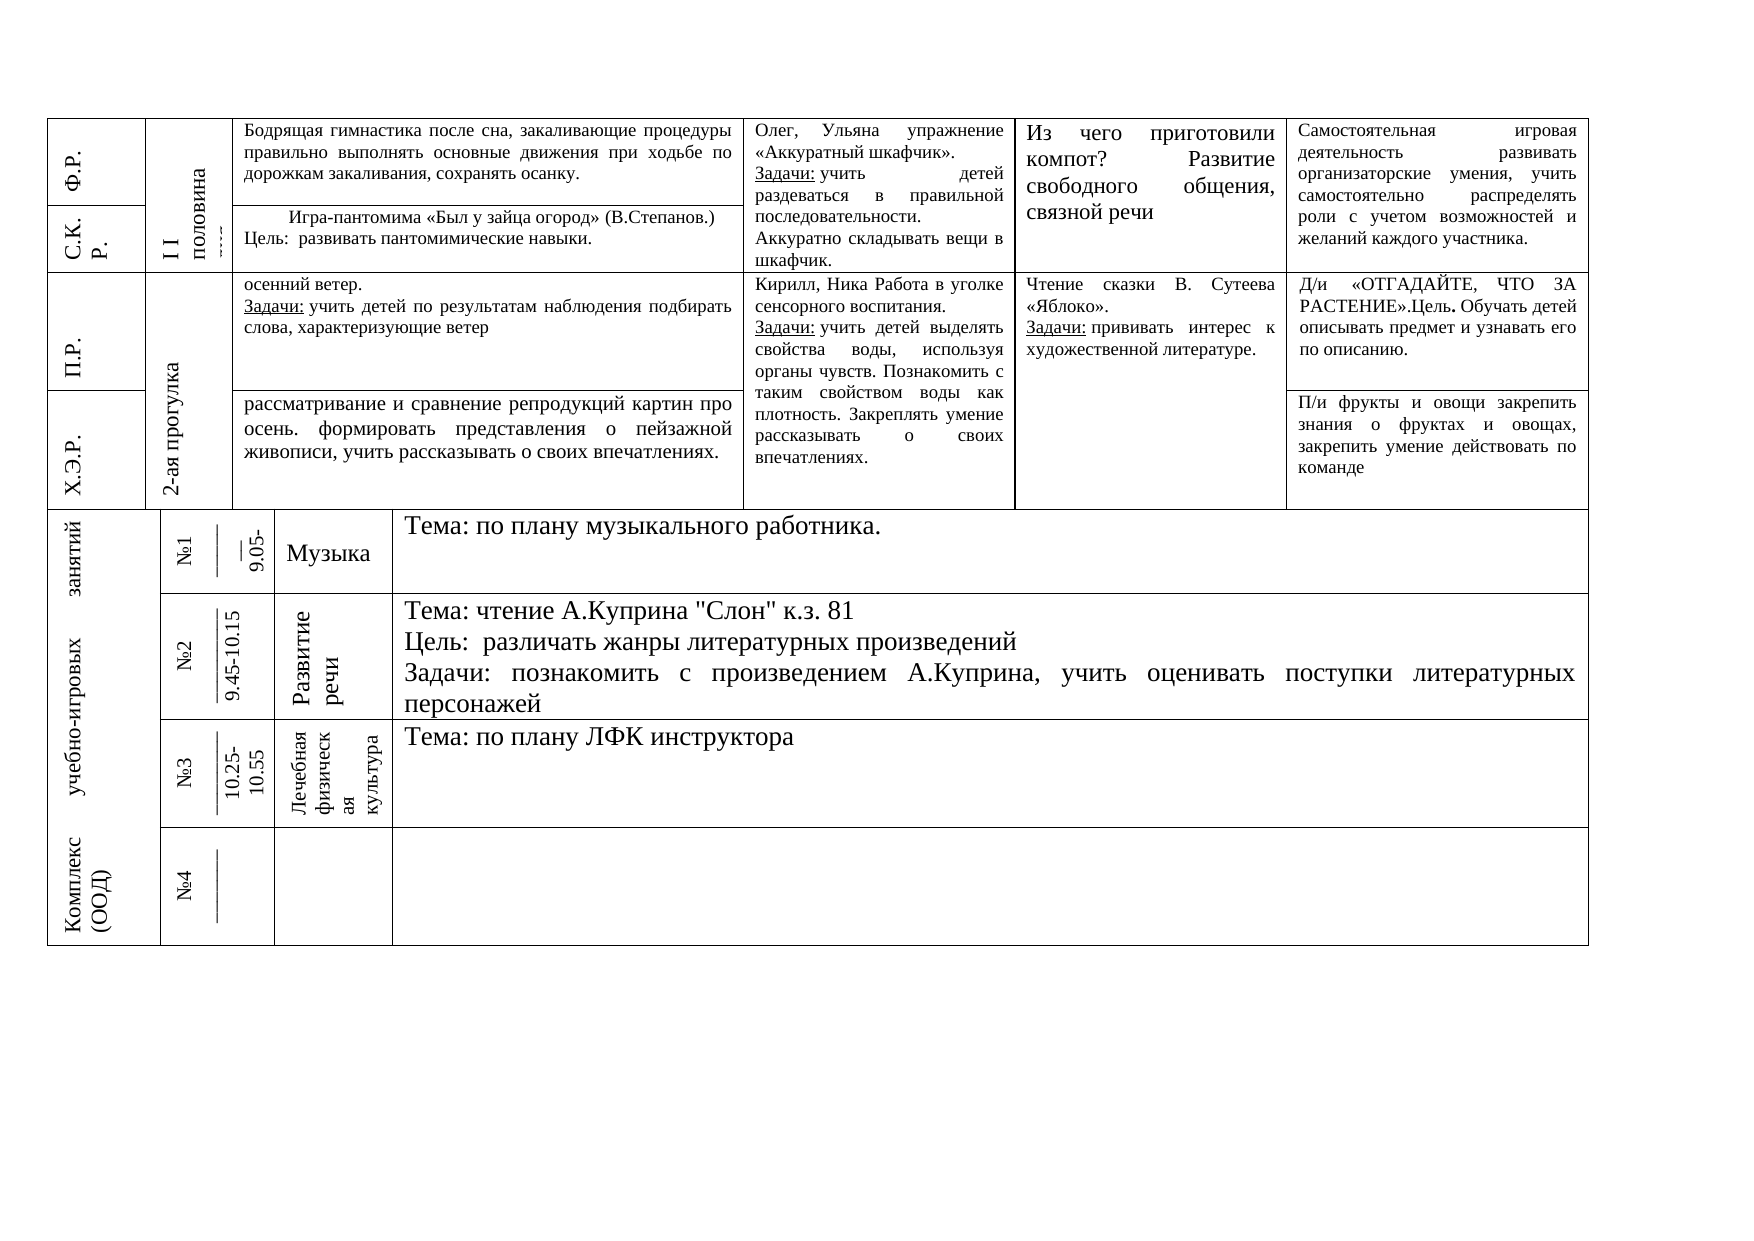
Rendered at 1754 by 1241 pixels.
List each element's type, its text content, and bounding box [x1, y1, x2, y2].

table_cell Развитие речи [275, 594, 392, 719]
table_cell П.Р. [48, 273, 145, 390]
table_cell №2 _________9.45-10.15 [161, 594, 274, 719]
table_cell №1 _______ 9.05-9.35 [161, 510, 274, 593]
table_cell Кирилл, Ника Работа в уголке сенсорного воспитания. Задачи: учить детей выделять свойства воды, используя органы чувств. Познакомить с таким свойством воды как плотность. Закреплять умение рассказывать о своих впечатлениях. [744, 273, 1014, 508]
table_cell Из чего приготовили компот? Развитие свободного общения, связной речи [1016, 119, 1286, 272]
table_cell Лечебная физическая культура [275, 720, 392, 827]
table_cell Ф.Р. [48, 119, 145, 204]
table_cell Х.Э.Р. [48, 391, 145, 508]
table_cell Самостоятельная игровая деятельность развивать организаторские умения, учить самостоятельно распределять роли с учетом возможностей и желаний каждого участника. [1287, 119, 1588, 272]
table_cell 2-ая прогулка [146, 273, 232, 508]
table_cell Тема: чтение А.Куприна "Слон" к.з. 81 Цель: различать жанры литературных произведений Задачи: познакомить с произведением А.Куприна, учить оценивать поступки литературных персонажей [393, 594, 1588, 719]
table_cell Игра-пантомима «Был у зайца огород» (В.Степанов.) Цель: развивать пантомимические навыки. [233, 206, 743, 272]
table_cell Тема: по плану ЛФК инструктора [393, 720, 1588, 827]
table_cell Чтение сказки В. Сутеева «Яблоко». Задачи: прививать интерес к художественной литературе. [1016, 273, 1286, 508]
table_cell П/и фрукты и овощи закрепить знания о фруктах и овощах, закрепить умение действовать по команде [1287, 391, 1588, 508]
table_cell [393, 828, 1588, 945]
table_cell Олег, Ульяна упражнение «Аккуратный шкафчик». Задачи: учить детей раздеваться в правильной последовательности. Аккуратно складывать вещи в шкафчик. [744, 119, 1014, 272]
table_cell I I половина дня [146, 119, 232, 272]
table_cell №3 ________ 10.25-10.55 [161, 720, 274, 827]
table_cell [275, 828, 392, 945]
table_cell Бодрящая гимнастика после сна, закаливающие процедуры правильно выполнять основные движения при ходьбе по дорожкам закаливания, сохранять осанку. [233, 119, 743, 204]
table_cell осенний ветер. Задачи: учить детей по результатам наблюдения подбирать слова, характеризующие ветер [233, 273, 743, 390]
table_cell Тема: по плану музыкального работника. [393, 510, 1588, 593]
table_cell Музыка [275, 510, 392, 593]
table_cell С.К.Р. [48, 206, 145, 272]
table_cell Комплекс учебно-игровых занятий (ООД) [48, 510, 160, 945]
table_cell Д/и «ОТГАДАЙТЕ, ЧТО ЗА РАСТЕНИЕ».Цель. Обучать детей описывать предмет и узнавать его по описанию. [1287, 273, 1588, 390]
table_cell №4 _______ [161, 828, 274, 945]
table_cell рассматривание и сравнение репродукций картин про осень. формировать представления о пейзажной живописи, учить рассказывать о своих впечатлениях. [233, 391, 743, 508]
